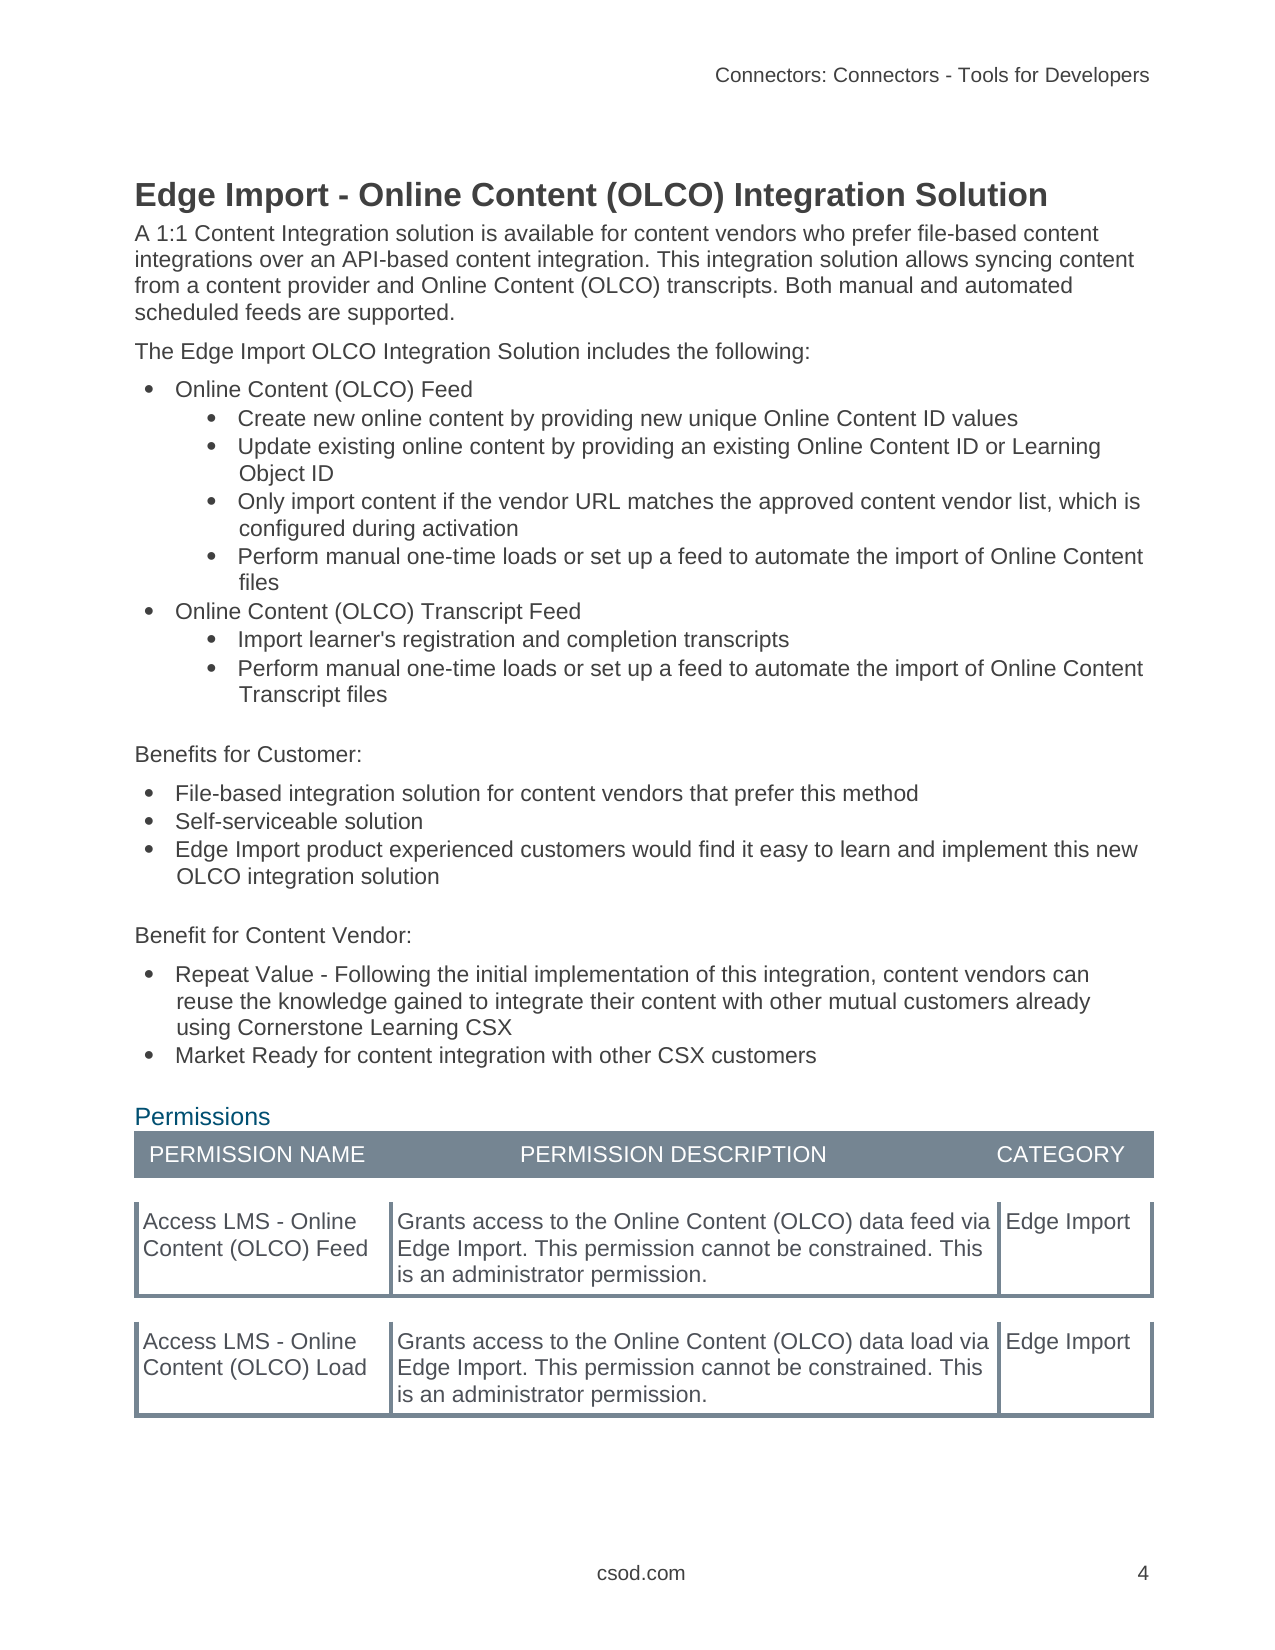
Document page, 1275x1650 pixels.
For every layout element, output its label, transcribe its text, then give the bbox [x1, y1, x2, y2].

list Update existing online content by providing an existing Online Content ID or Learning Object ID [217, 433, 1150, 486]
list Only import content if the vendor URL matches the approved content vendor list, which is configured during activation [217, 488, 1150, 541]
list Import learner's registration and completion transcripts [217, 626, 1150, 652]
text Edge Import - Online Content (OLCO) Integration Solution [134, 175, 1150, 213]
table_header PERMISSION NAME [139, 1135, 376, 1174]
list Online Content (OLCO) Transcript Feed [154, 598, 1150, 624]
list Self-serviceable solution [154, 808, 1150, 834]
table_header Access LMS - Online Content (OLCO) Load [139, 1322, 389, 1413]
list Edge Import product experienced customers would find it easy to learn and implement this new OLCO integration solution [154, 836, 1150, 889]
list Create new online content by providing new unique Online Content ID values [217, 405, 1150, 431]
table_header Grants access to the Online Content (OLCO) data load via Edge Import. This permission cannot be constrained. This is an administrator permission. [393, 1322, 997, 1413]
table_header CATEGORY [971, 1135, 1150, 1174]
text A 1:1 Content Integration solution is available for content vendors who prefer file-based content integrations over an API-based content integration. This integration solution allows syncing content from a content provider and Online Content (OLCO) transcripts. Both manual and automated scheduled feeds are supported. [134, 220, 1150, 325]
list Perform manual one-time loads or set up a feed to automate the import of Online Content Transcript files [217, 654, 1150, 707]
text Benefit for Content Vendor: [134, 922, 1150, 949]
text The Edge Import OLCO Integration Solution includes the following: [134, 338, 1150, 364]
list Market Ready for content integration with other CSX customers [154, 1042, 1150, 1069]
text Benefits for Customer: [134, 741, 1150, 767]
table_header PERMISSION DESCRIPTION [380, 1135, 967, 1174]
list Online Content (OLCO) Feed [154, 376, 1150, 403]
list File-based integration solution for content vendors that prefer this method [154, 779, 1150, 806]
table_header Edge Import [1001, 1322, 1150, 1413]
list Repeat Value - Following the initial implementation of this integration, content vendors can reuse the knowledge gained to integrate their content with other mutual customers already using Cornerstone Learning CSX [154, 961, 1150, 1040]
text Permissions [134, 1102, 1150, 1131]
list Perform manual one-time loads or set up a feed to automate the import of Online Content files [217, 543, 1150, 596]
table_header Grants access to the Online Content (OLCO) data feed via Edge Import. This permission cannot be constrained. This is an administrator permission. [393, 1202, 997, 1293]
table_header Access LMS - Online Content (OLCO) Feed [139, 1202, 389, 1293]
table_header Edge Import [1001, 1202, 1150, 1293]
